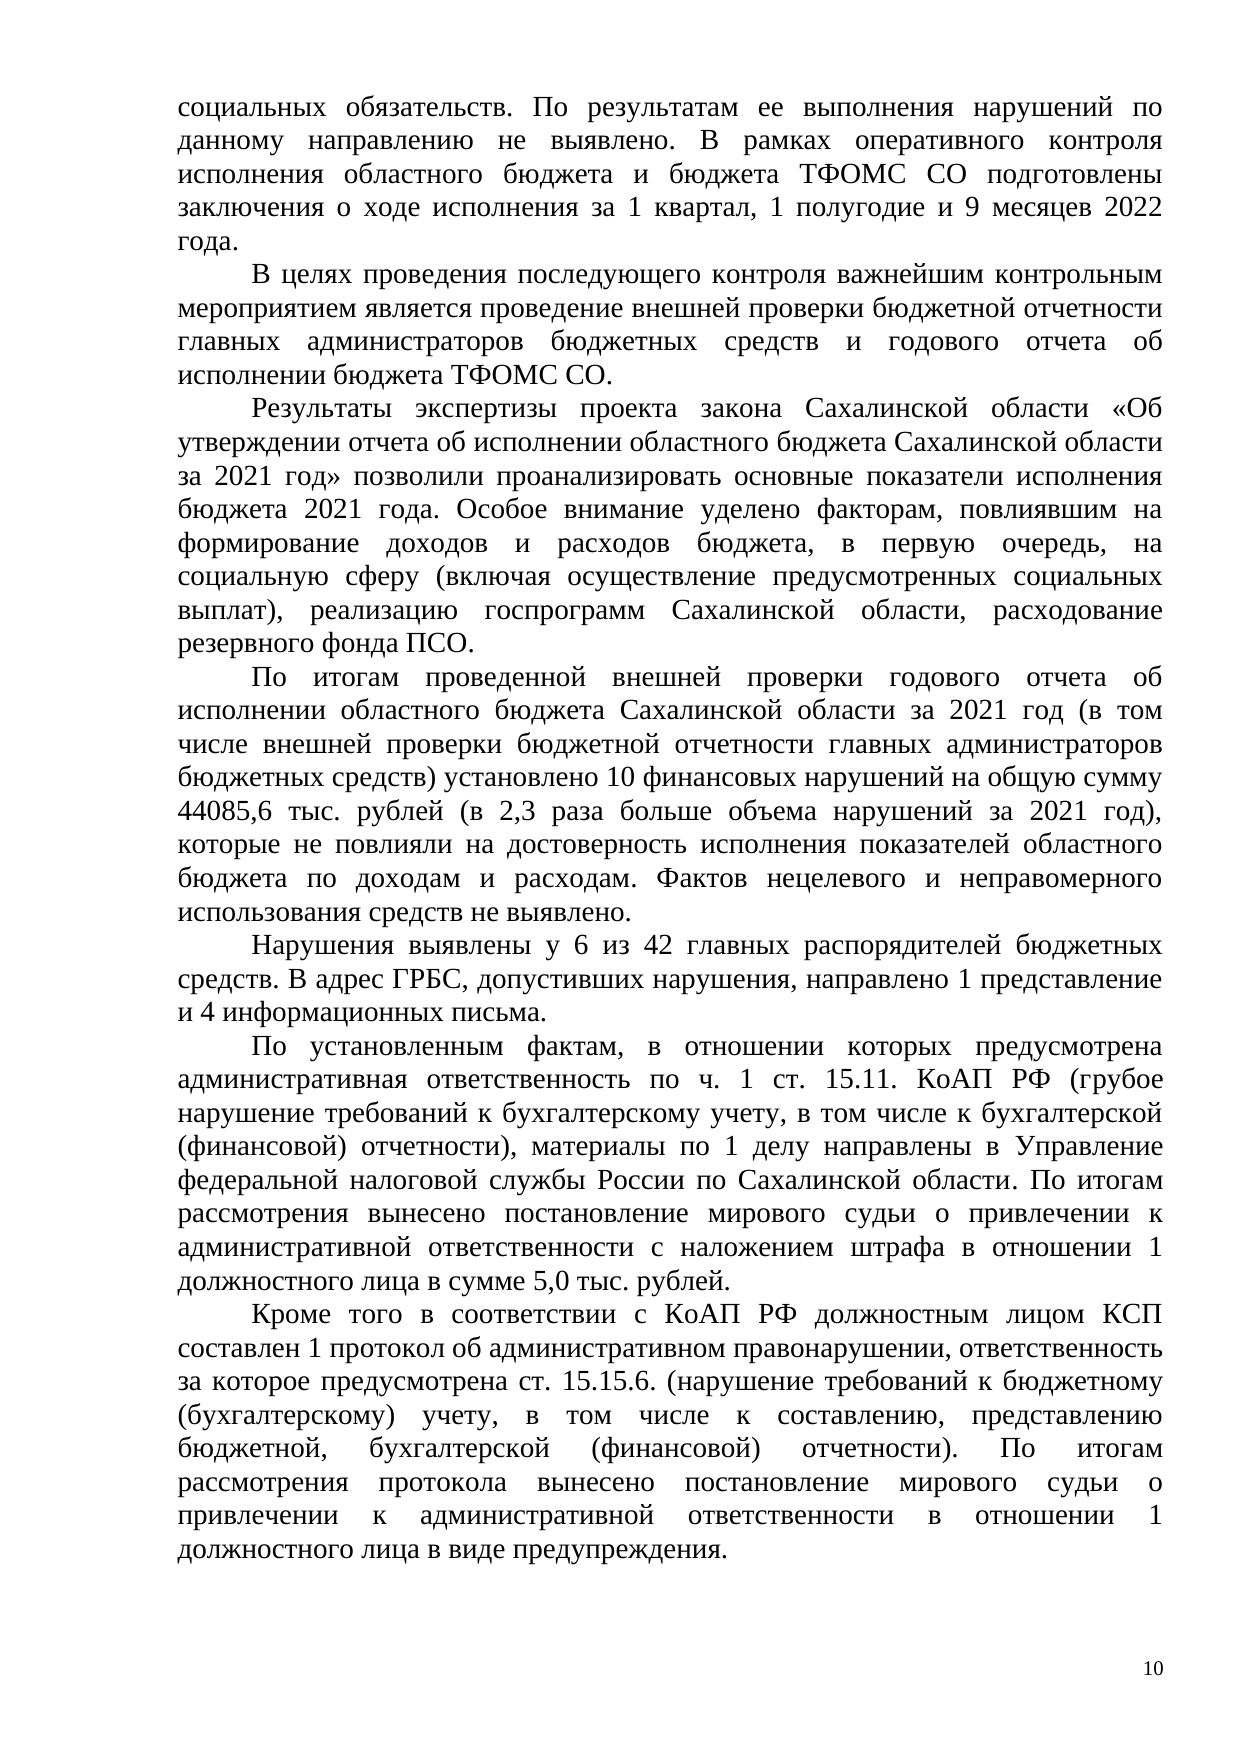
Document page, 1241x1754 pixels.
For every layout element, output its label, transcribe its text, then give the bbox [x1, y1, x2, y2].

text По установленным фактам, в отношении которых предусмотрена административная ответственность по ч. 1 ст. 15.11. КоАП РФ (грубое нарушение требований к бухгалтерскому учету, в том числе к бухгалтерской (финансовой) отчетности), материалы по 1 делу направлены в Управление федеральной налоговой службы России по Сахалинской области. По итогам рассмотрения вынесено постановление мирового судьи о привлечении к административной ответственности с наложением штрафа в отношении 1 должностного лица в сумме 5,0 тыс. рублей. [177, 1028, 1163, 1296]
text Результаты экспертизы проекта закона Сахалинской области «Об утверждении отчета об исполнении областного бюджета Сахалинской области за 2021 год» позволили проанализировать основные показатели исполнения бюджета 2021 года. Особое внимание уделено факторам, повлиявшим на формирование доходов и расходов бюджета, в первую очередь, на социальную сферу (включая осуществление предусмотренных социальных выплат), реализацию госпрограмм Сахалинской области, расходование резервного фонда ПСО. [177, 391, 1163, 659]
text Кроме того в соответствии с КоАП РФ должностным лицом КСП составлен 1 протокол об административном правонарушении, ответственность за которое предусмотрена ст. 15.15.6. (нарушение требований к бюджетному (бухгалтерскому) учету, в том числе к составлению, представлению бюджетной, бухгалтерской (финансовой) отчетности). По итогам рассмотрения протокола вынесено постановление мирового судьи о привлечении к административной ответственности в отношении 1 должностного лица в виде предупреждения. [177, 1296, 1163, 1564]
text По итогам проведенной внешней проверки годового отчета об исполнении областного бюджета Сахалинской области за 2021 год (в том числе внешней проверки бюджетной отчетности главных администраторов бюджетных средств) установлено 10 финансовых нарушений на общую сумму 44085,6 тыс. рублей (в 2,3 раза больше объема нарушений за 2021 год), которые не повлияли на достоверность исполнения показателей областного бюджета по доходам и расходам. Фактов нецелевого и неправомерного использования средств не выявлено. [177, 659, 1163, 927]
text В целях проведения последующего контроля важнейшим контрольным мероприятием является проведение внешней проверки бюджетной отчетности главных администраторов бюджетных средств и годового отчета об исполнении бюджета ТФОМС СО. [177, 256, 1163, 391]
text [177, 89, 1163, 256]
text Нарушения выявлены у 6 из 42 главных распорядителей бюджетных средств. В адрес ГРБС, допустивших нарушения, направлено 1 представление и 4 информационных письма. [177, 927, 1163, 1028]
